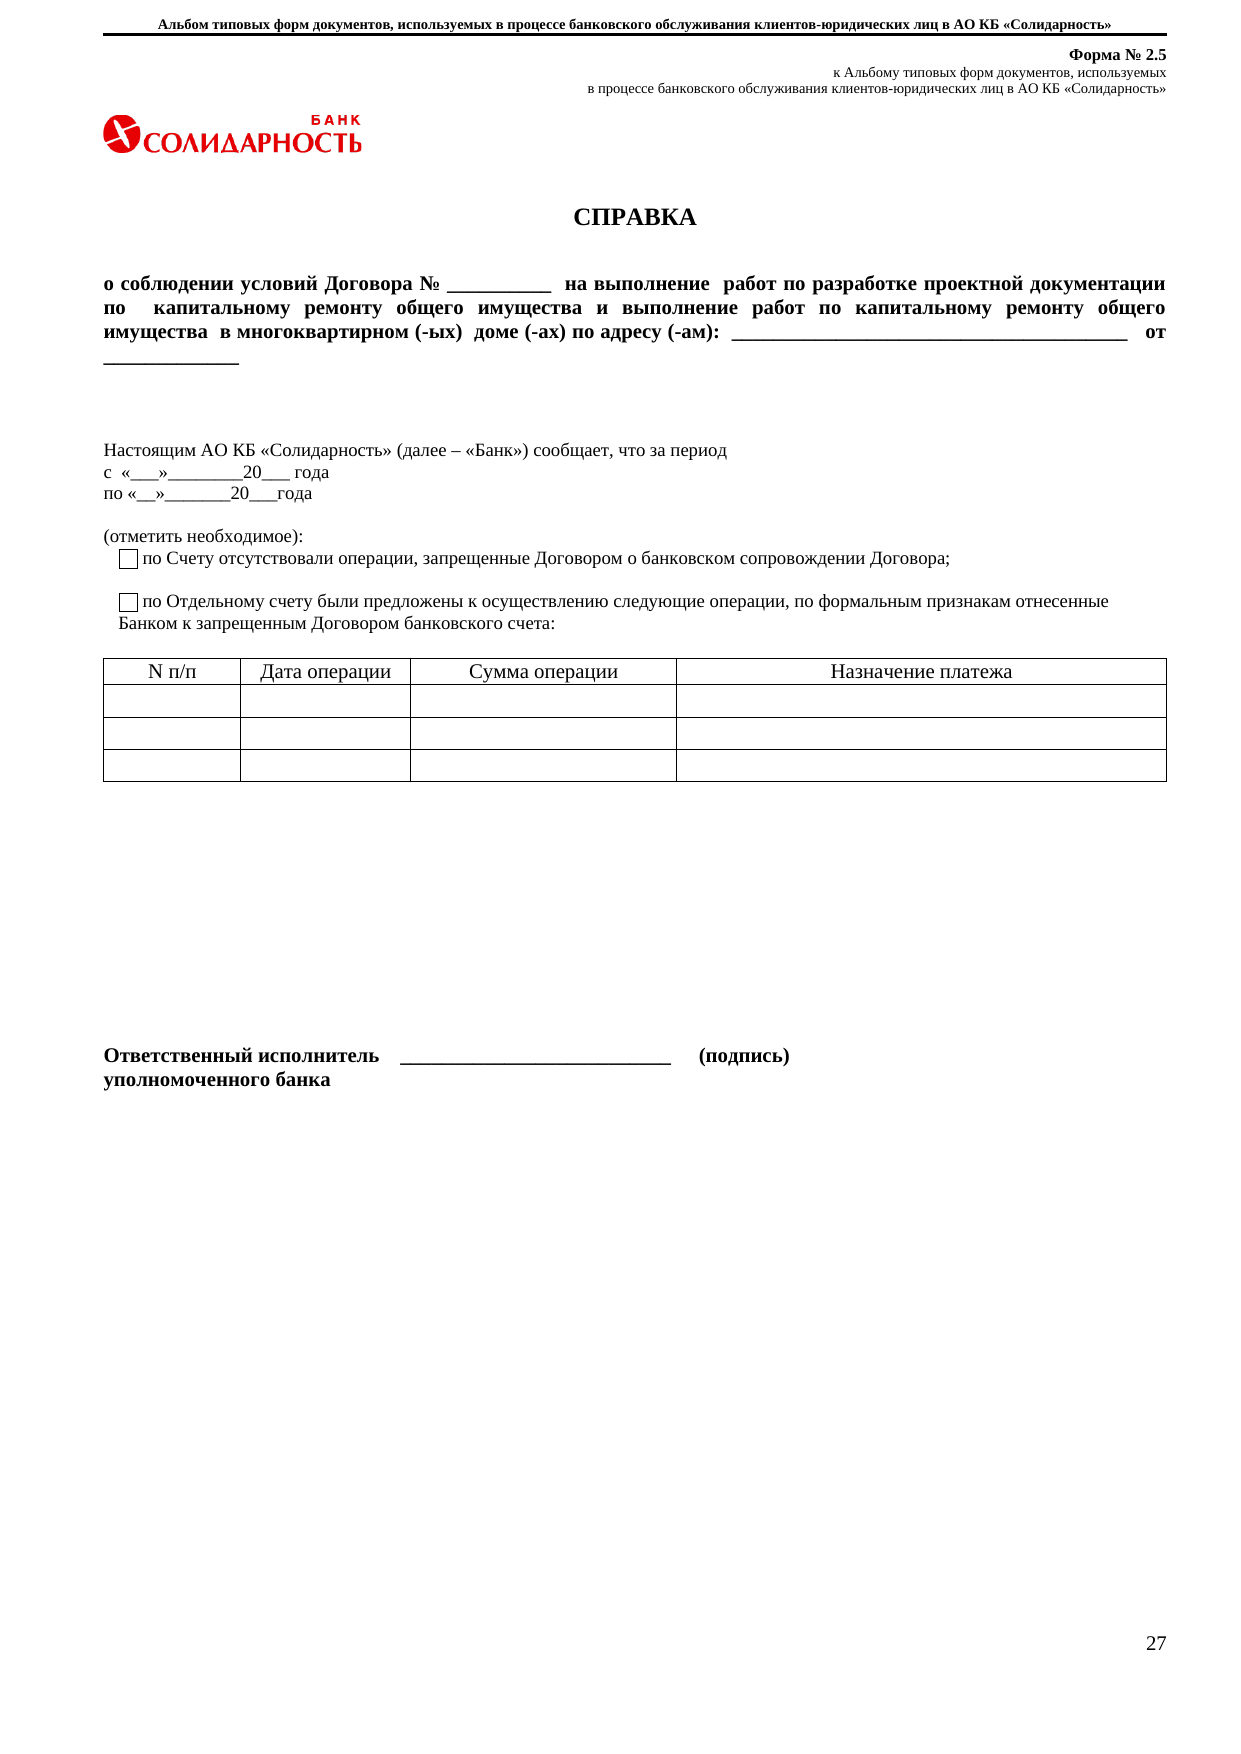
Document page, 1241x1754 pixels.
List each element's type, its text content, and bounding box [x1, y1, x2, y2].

table_cell [411, 718, 676, 749]
text с «___»________20___ года [103, 461, 1167, 482]
table_cell [241, 750, 410, 781]
text о соблюдении условий Договора № __________ на выполнение работ по разработке проектной документации по капитальному ремонту общего имущества и выполнение работ по капитальному ремонту общего имущества в многоквартирном (-ых) доме (-ах) по адресу (-ам): ______________________________________ от _____________ [103, 271, 1167, 367]
picture [103, 115, 362, 153]
table_cell [677, 685, 1166, 717]
table_cell [104, 750, 240, 781]
subtitle Форма № 2.5 [74, 44, 1166, 63]
table_cell [104, 718, 240, 749]
text СПРАВКА [103, 202, 1167, 231]
text (отметить необходимое): [103, 525, 1167, 547]
text по «__»_______20___года [103, 482, 1167, 504]
table_header Назначение платежа [677, 659, 1166, 683]
table_cell [677, 750, 1166, 781]
text Ответственный исполнитель __________________________ (подпись) [103, 1043, 1167, 1067]
table_cell [241, 685, 410, 717]
list по Отдельному счету были предложены к осуществлению следующие операции, по формальным признакам отнесенные Банком к запрещенным Договором банковского счета: [118, 590, 1167, 633]
table_header Дата операции [241, 659, 410, 683]
text уполномоченного банка [103, 1067, 1167, 1091]
list по Cчету отсутствовали операции, запрещенные Договором о банковском сопровождении Договора; [118, 547, 1167, 569]
table_cell [411, 750, 676, 781]
table_cell [241, 718, 410, 749]
table_header Сумма операции [411, 659, 676, 683]
text в процессе банковского обслуживания клиентов-юридических лиц в АО КБ «Солидарность» [103, 80, 1167, 97]
subtitle к Альбому типовых форм документов, используемых [74, 63, 1166, 80]
table_cell [411, 685, 676, 717]
text Настоящим АО КБ «Солидарность» (далее – «Банк») сообщает, что за период [103, 439, 1167, 461]
table_cell [677, 718, 1166, 749]
table_header N п/п [104, 659, 240, 683]
table_cell [104, 685, 240, 717]
